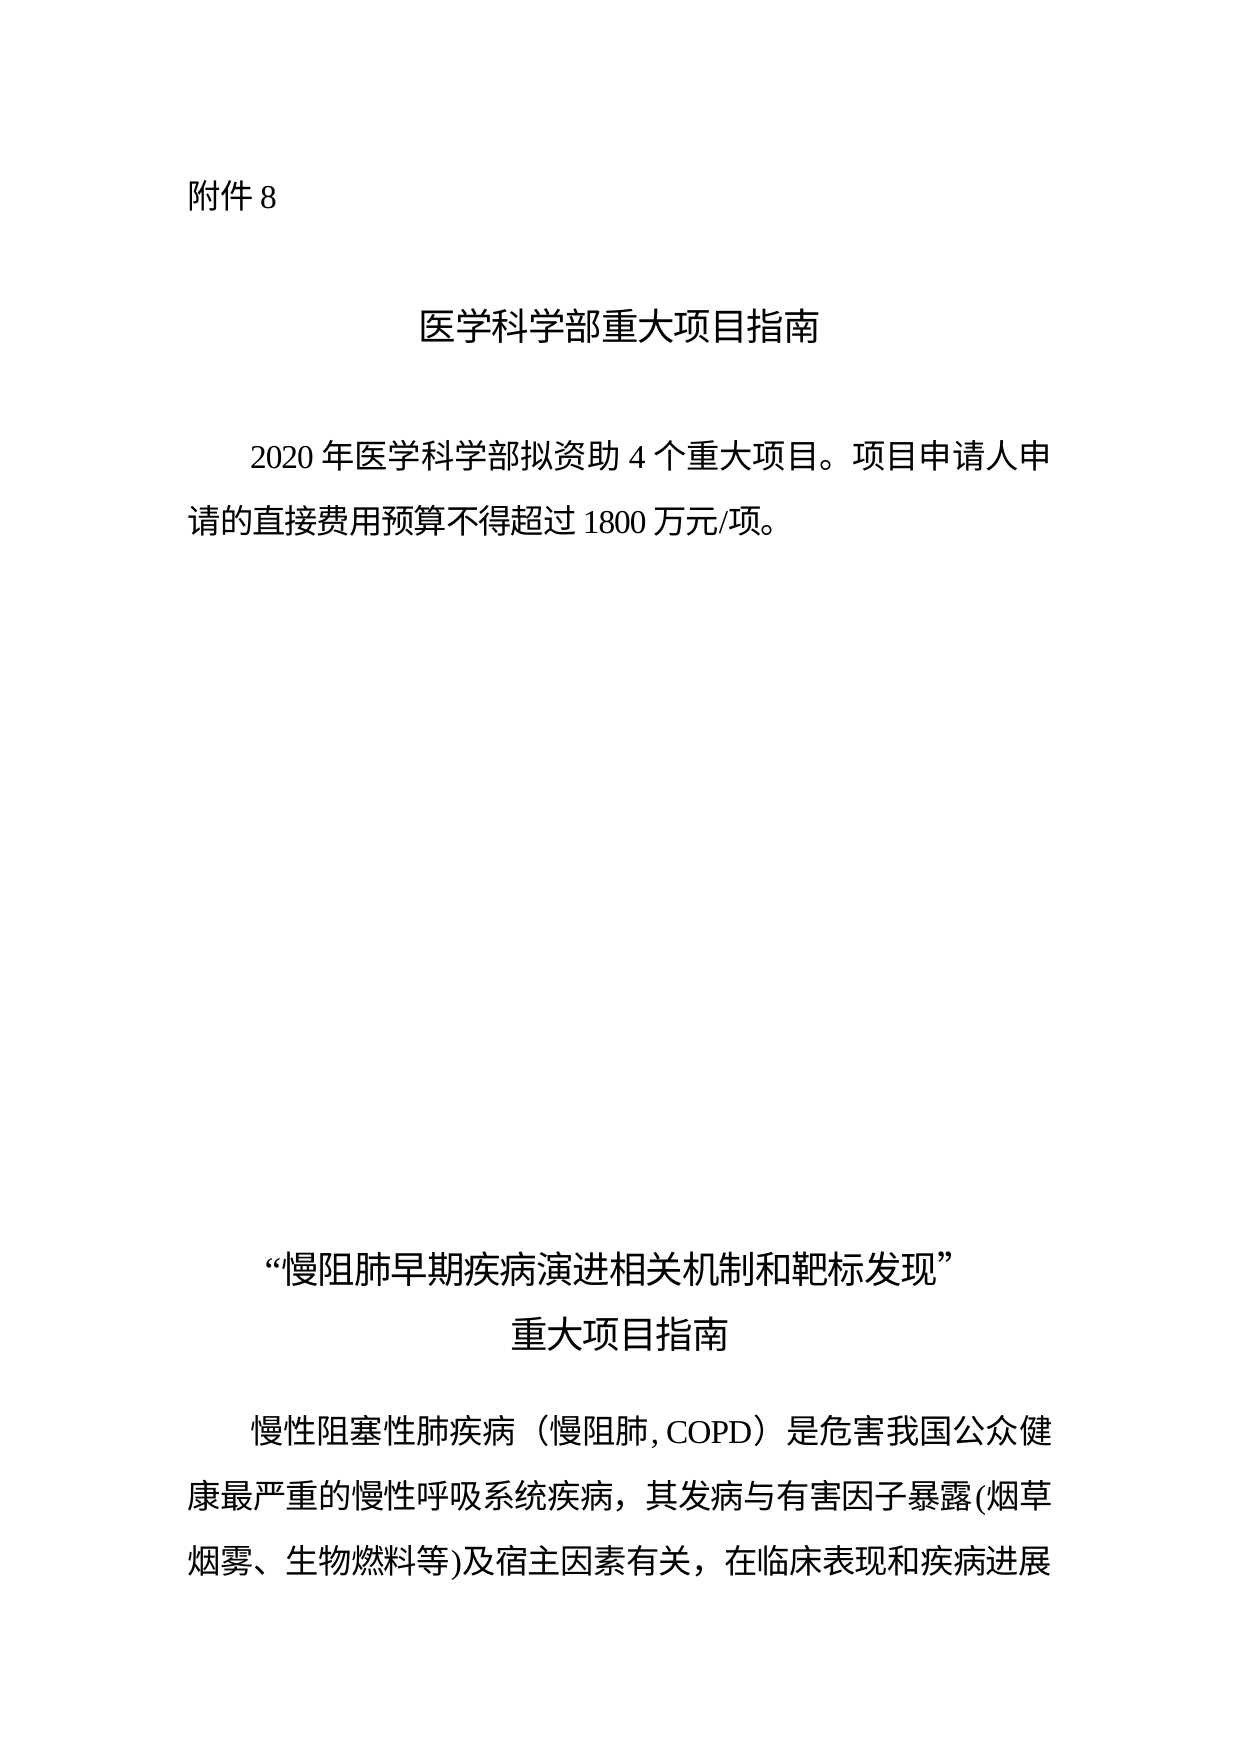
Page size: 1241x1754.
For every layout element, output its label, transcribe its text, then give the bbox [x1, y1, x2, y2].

text 医学科学部重大项目指南 [187, 292, 1053, 357]
text 附件8 [187, 162, 1053, 227]
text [187, 1397, 1053, 1592]
text “慢阻肺早期疾病演进相关机制和靶标发现” [187, 1234, 1053, 1299]
text 2020年医学科学部拟资助4个重大项目。项目申请人申请的直接费用预算不得超过1800万元/项。 [187, 422, 1053, 552]
text 重大项目指南 [187, 1299, 1053, 1364]
